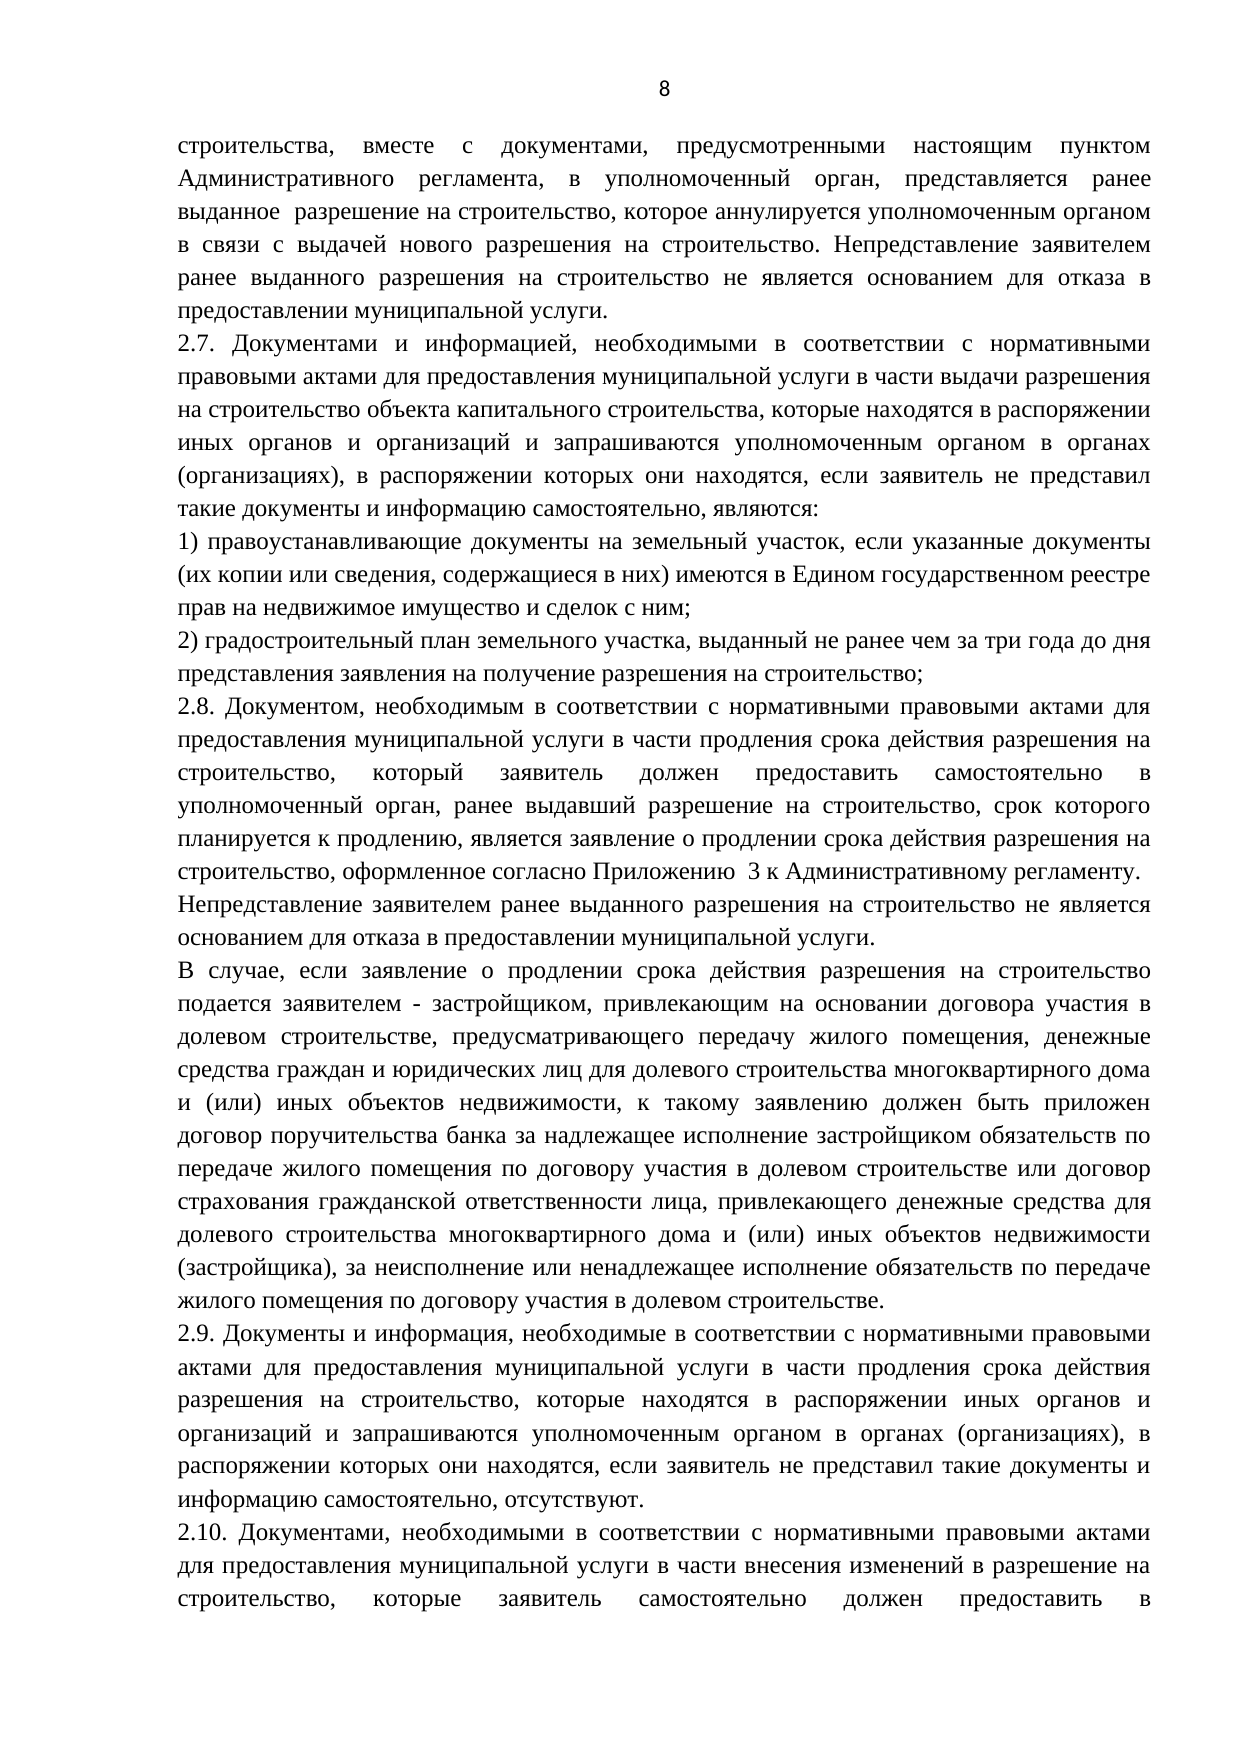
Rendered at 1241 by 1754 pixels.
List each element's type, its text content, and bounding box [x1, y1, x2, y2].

text 2.8. Документом, необходимым в соответствии с нормативными правовыми актами для предоставления муниципальной услуги в части продления срока действия разрешения на строительство, который заявитель должен предоставить самостоятельно в уполномоченный орган, ранее выдавший разрешение на строительство, срок которого планируется к продлению, является заявление о продлении срока действия разрешения на строительство, оформленное согласно Приложению 3 к Административному регламенту. [177, 691, 1152, 885]
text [177, 1517, 1152, 1611]
text Непредставление заявителем ранее выданного разрешения на строительство не является основанием для отказа в предоставлении муниципальной услуги. [177, 889, 1152, 951]
text 2.9. Документы и информация, необходимые в соответствии с нормативными правовыми актами для предоставления муниципальной услуги в части продления срока действия разрешения на строительство, которые находятся в распоряжении иных органов и организаций и запрашиваются уполномоченным органом в органах (организациях), в распоряжении которых они находятся, если заявитель не представил такие документы и информацию самостоятельно, отсутствуют. [177, 1318, 1152, 1512]
text 1) правоустанавливающие документы на земельный участок, если указанные документы (их копии или сведения, содержащиеся в них) имеются в Едином государственном реестре прав на недвижимое имущество и сделок с ним; [177, 526, 1152, 621]
text В случае, если заявление о продлении срока действия разрешения на строительство подается заявителем - застройщиком, привлекающим на основании договора участия в долевом строительстве, предусматривающего передачу жилого помещения, денежные средства граждан и юридических лиц для долевого строительства многоквартирного дома и (или) иных объектов недвижимости, к такому заявлению должен быть приложен договор поручительства банка за надлежащее исполнение застройщиком обязательств по передаче жилого помещения по договору участия в долевом строительстве или договор страхования гражданской ответственности лица, привлекающего денежные средства для долевого строительства многоквартирного дома и (или) иных объектов недвижимости (застройщика), за неисполнение или ненадлежащее исполнение обязательств по передаче жилого помещения по договору участия в долевом строительстве. [177, 955, 1152, 1314]
text 2) градостроительный план земельного участка, выданный не ранее чем за три года до дня представления заявления на получение разрешения на строительство; [177, 625, 1152, 687]
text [177, 130, 1152, 324]
text 2.7. Документами и информацией, необходимыми в соответствии с нормативными правовыми актами для предоставления муниципальной услуги в части выдачи разрешения на строительство объекта капитального строительства, которые находятся в распоряжении иных органов и организаций и запрашиваются уполномоченным органом в органах (организациях), в распоряжении которых они находятся, если заявитель не представил такие документы и информацию самостоятельно, являются: [177, 328, 1152, 522]
